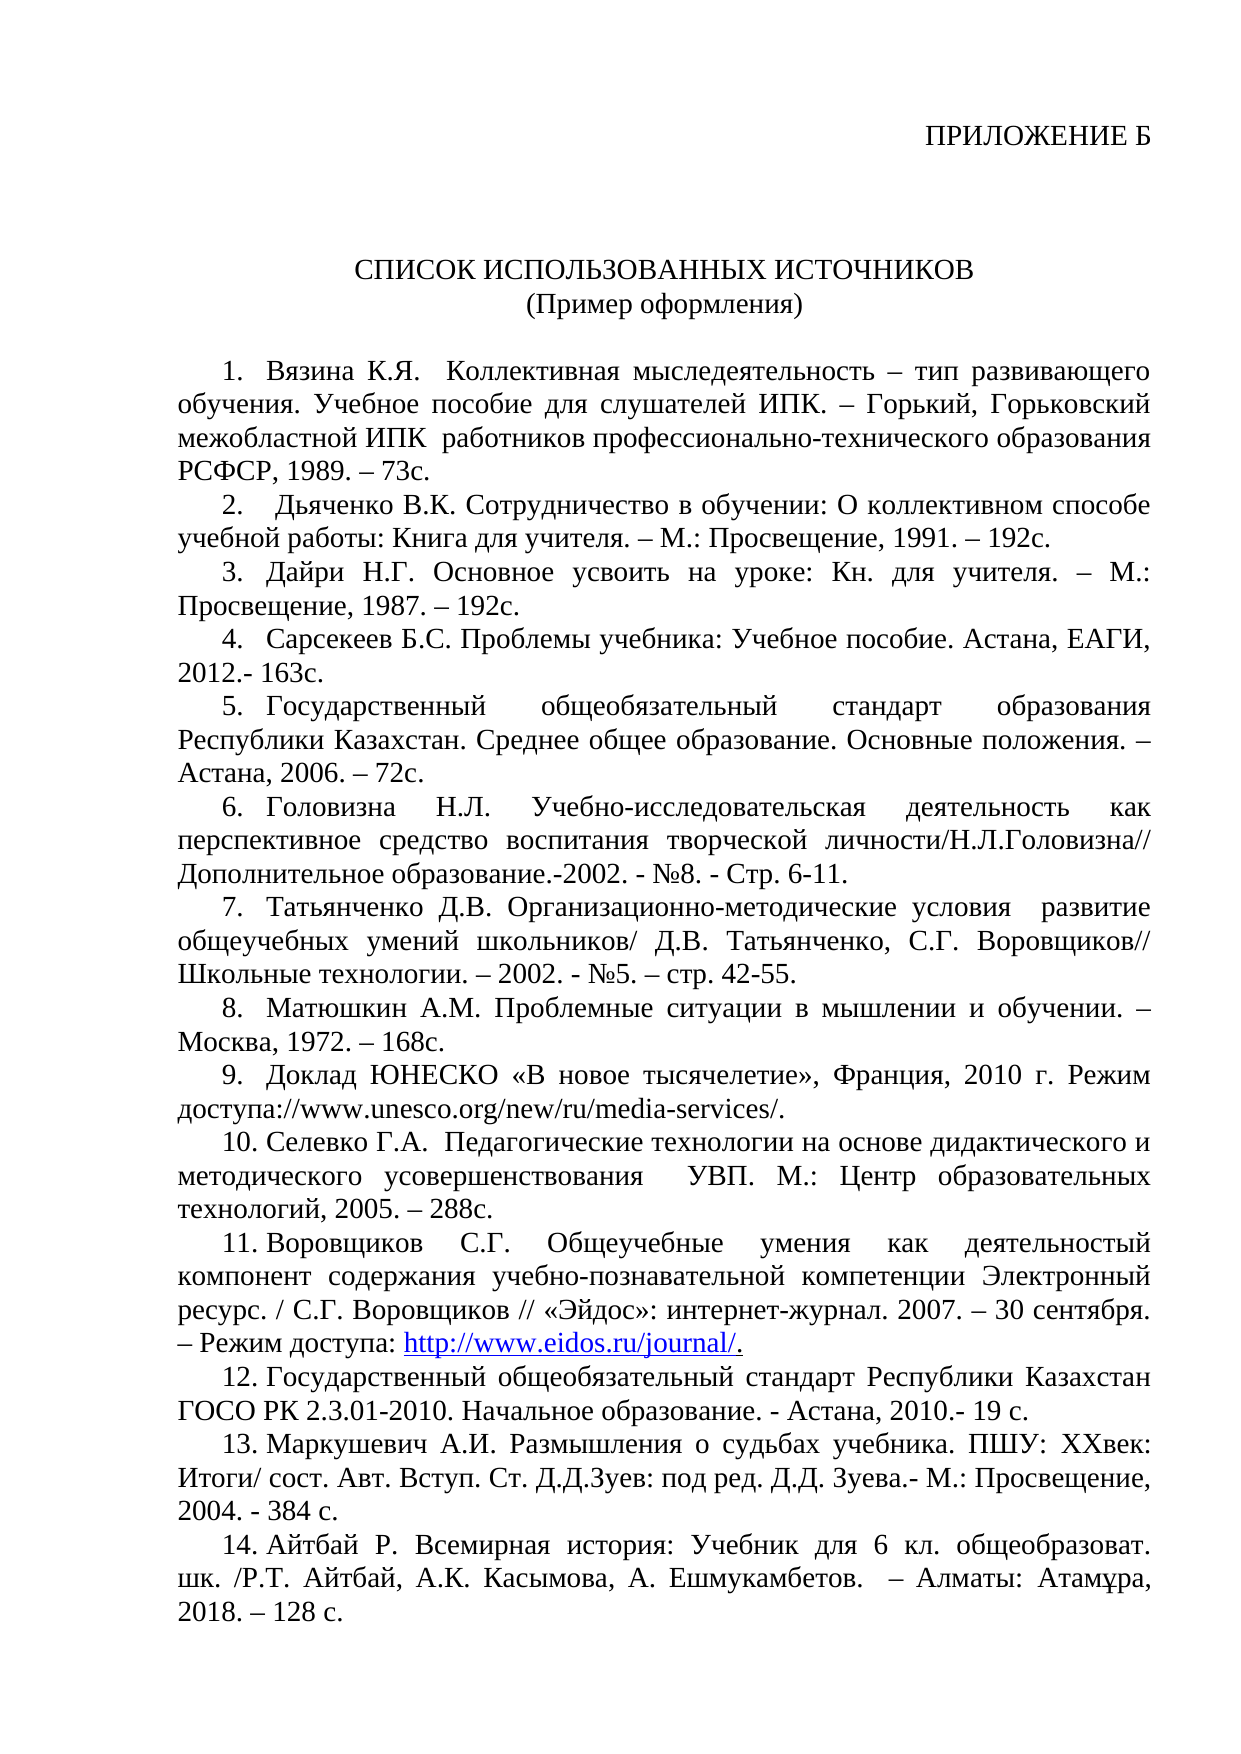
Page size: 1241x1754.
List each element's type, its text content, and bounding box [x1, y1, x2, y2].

list Головизна Н.Л. Учебно-исследовательская деятельность как перспективное средство воспитания творческой личности/Н.Л.Головизна// Дополнительное образование.-2002. - №8. - Стр. 6-11. [177, 789, 1152, 889]
list Сарсекеев Б.С. Проблемы учебника: Учебное пособие. Астана, ЕАГИ, 2012.- 163с. [177, 621, 1152, 688]
list Маркушевич А.И. Размышления о судьбах учебника. ПШУ: XXвек: Итоги/ сост. Авт. Вступ. Ст. Д.Д.Зуев: под ред. Д.Д. Зуева.- М.: Просвещение, 2004. - 384 с. [177, 1426, 1152, 1527]
subtitle СПИСОК ИСПОЛЬЗОВАННЫХ ИСТОЧНИКОВ [177, 252, 1152, 286]
list Матюшкин А.М. Проблемные ситуации в мышлении и обучении. – Москва, 1972. – 168с. [177, 990, 1152, 1057]
list Дьяченко В.К. Сотрудничество в обучении: О коллективном способе учебной работы: Книга для учителя. – М.: Просвещение, 1991. – 192с. [177, 487, 1152, 554]
list Селевко Г.А. Педагогические технологии на основе дидактического и методического усовершенствования УВП. М.: Центр образовательных технологий, 2005. – 288с. [177, 1124, 1152, 1225]
list Доклад ЮНЕСКО «В новое тысячелетие», Франция, 2010 г. Режим доступа://www.unesco.org/new/ru/media-services/. [177, 1057, 1152, 1124]
list Воровщиков С.Г. Общеучебные умения как деятельностый компонент содержания учебно-познавательной компетенции Электронный ресурс. / С.Г. Воровщиков // «Эйдос»: интернет-журнал. 2007. – 30 сентября. – Режим доступа: http://www.eidos.ru/journal/. [177, 1225, 1152, 1359]
list Вязина К.Я. Коллективная мыследеятельность – тип развивающего обучения. Учебное пособие для слушателей ИПК. – Горький, Горьковский межобластной ИПК работников профессионально-технического образования РСФСР, 1989. – 73с. [177, 353, 1152, 487]
list Дайри Н.Г. Основное усвоить на уроке: Кн. для учителя. – М.: Просвещение, 1987. – 192с. [177, 554, 1152, 621]
list Айтбай Р. Всемирная история: Учебник для 6 кл. общеобразоват. шк. /Р.Т. Айтбай, А.К. Касымова, А. Ешмукамбетов. – Алматы: Атамұра, 2018. – 128 с. [177, 1527, 1152, 1627]
list Государственный общеобязательный стандарт Республики Казахстан ГОСО РК 2.3.01-2010. Начальное образование. - Астана, 2010.- 19 с. [177, 1359, 1152, 1426]
text (Пример оформления) [177, 286, 1152, 319]
text ПРИЛОЖЕНИЕ Б [177, 118, 1152, 152]
list Татьянченко Д.В. Организационно-методические условия развитие общеучебных умений школьников/ Д.В. Татьянченко, С.Г. Воровщиков// Школьные технологии. – 2002. - №5. – стр. 42-55. [177, 889, 1152, 990]
list Государственный общеобязательный стандарт образования Республики Казахстан. Среднее общее образование. Основные положения. – Астана, 2006. – 72с. [177, 688, 1152, 789]
